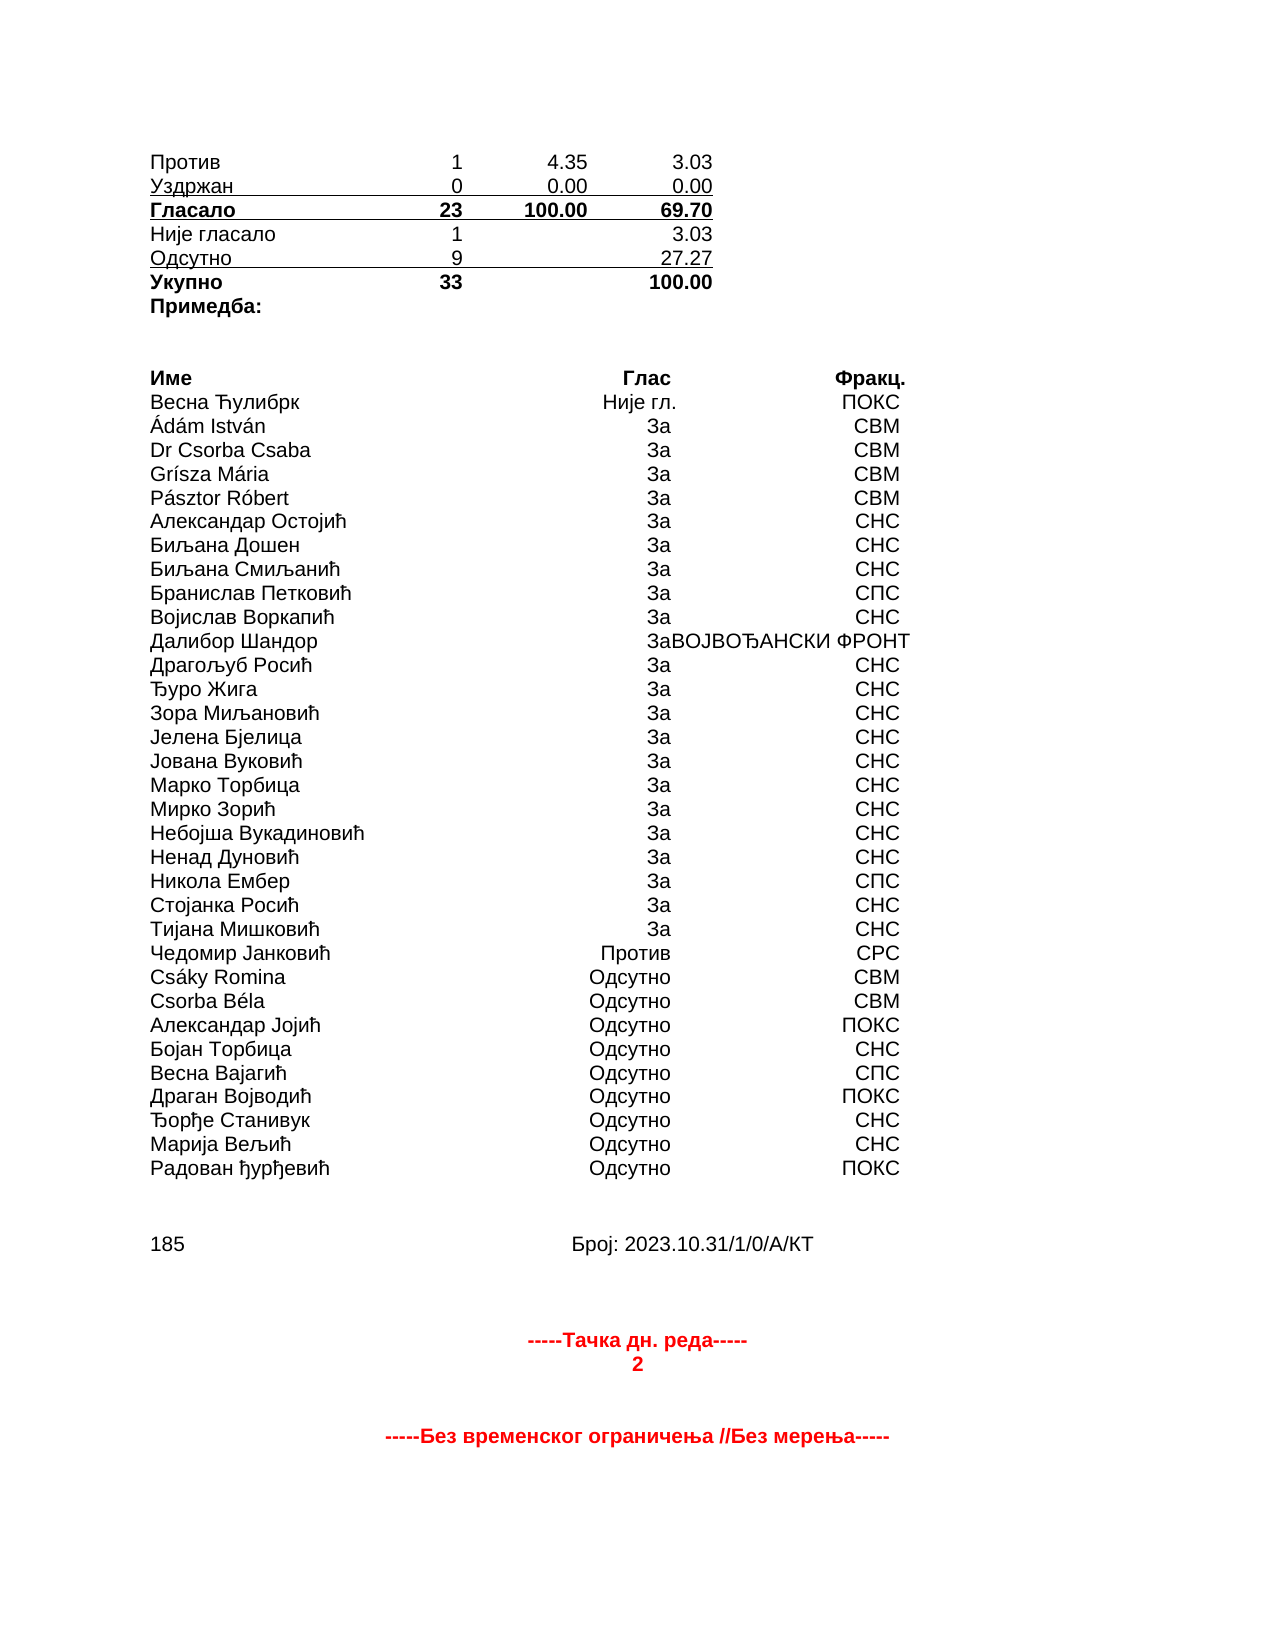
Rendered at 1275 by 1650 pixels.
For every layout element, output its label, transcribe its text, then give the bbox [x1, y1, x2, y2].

text Grísza Mária За СВМ [150, 461, 1125, 485]
text Александар Остојић За СНС [150, 509, 1125, 533]
text Ђорђе Станивук Одсутно СНС [150, 1108, 1125, 1132]
text Име Глас Фракц. [150, 366, 1125, 389]
text Гласало 23 100.00 69.70 [150, 198, 1125, 222]
text Dr Csorba Csaba За СВМ [150, 437, 1125, 461]
text Против 1 4.35 3.03 [150, 150, 1125, 174]
text Јована Вуковић За СНС [150, 749, 1125, 773]
text Чедомир Јанковић Против СРС [150, 941, 1125, 964]
text Војислав Воркапић За СНС [150, 605, 1125, 629]
text Биљана Дошен За СНС [150, 533, 1125, 557]
text Ђуро Жига За СНС [150, 677, 1125, 701]
text Примедба: [150, 294, 1125, 318]
text -----Тачка дн. реда----- [150, 1328, 1125, 1352]
text Није гласало 1 3.03 [150, 222, 1125, 246]
text Бојан Торбица Одсутно СНС [150, 1036, 1125, 1060]
text Одсутно 9 27.27 [150, 246, 1125, 270]
text Биљана Смиљанић За СНС [150, 557, 1125, 581]
text Csáky Romina Одсутно СВМ [150, 964, 1125, 988]
text Весна Ћулибрк Није гл. ПОКС [150, 389, 1125, 413]
text Зора Миљановић За СНС [150, 701, 1125, 725]
text Далибор Шандор За ВОЈВОЂАНСКИ ФРОНТ [150, 629, 1125, 653]
text Драган Војводић Одсутно ПОКС [150, 1084, 1125, 1108]
text Pásztor Róbert За СВМ [150, 485, 1125, 509]
text 185 Број: 2023.10.31/1/0/A/КТ [150, 1232, 1125, 1256]
text Csorba Béla Одсутно СВМ [150, 988, 1125, 1012]
text Небојша Вукадиновић За СНС [150, 821, 1125, 845]
text Уздржан 0 0.00 0.00 [150, 174, 1125, 198]
text Никола Ембер За СПС [150, 869, 1125, 893]
text 2 [150, 1352, 1125, 1376]
text Александар Јојић Одсутно ПОКС [150, 1012, 1125, 1036]
text Радован ђурђевић Одсутно ПОКС [150, 1156, 1125, 1180]
text Укупно 33 100.00 [150, 270, 1125, 294]
text Марија Вељић Одсутно СНС [150, 1132, 1125, 1156]
text Тијана Мишковић За СНС [150, 917, 1125, 941]
text Ненад Дуновић За СНС [150, 845, 1125, 869]
text Весна Вајагић Одсутно СПС [150, 1060, 1125, 1084]
text Јелена Бјелица За СНС [150, 725, 1125, 749]
text Ádám István За СВМ [150, 413, 1125, 437]
text Мирко Зорић За СНС [150, 797, 1125, 821]
text Марко Торбица За СНС [150, 773, 1125, 797]
text Бранислав Петковић За СПС [150, 581, 1125, 605]
text Стојанка Росић За СНС [150, 893, 1125, 917]
text -----Без временског ограничења //Без мерења----- [150, 1424, 1125, 1448]
text Драгољуб Росић За СНС [150, 653, 1125, 677]
